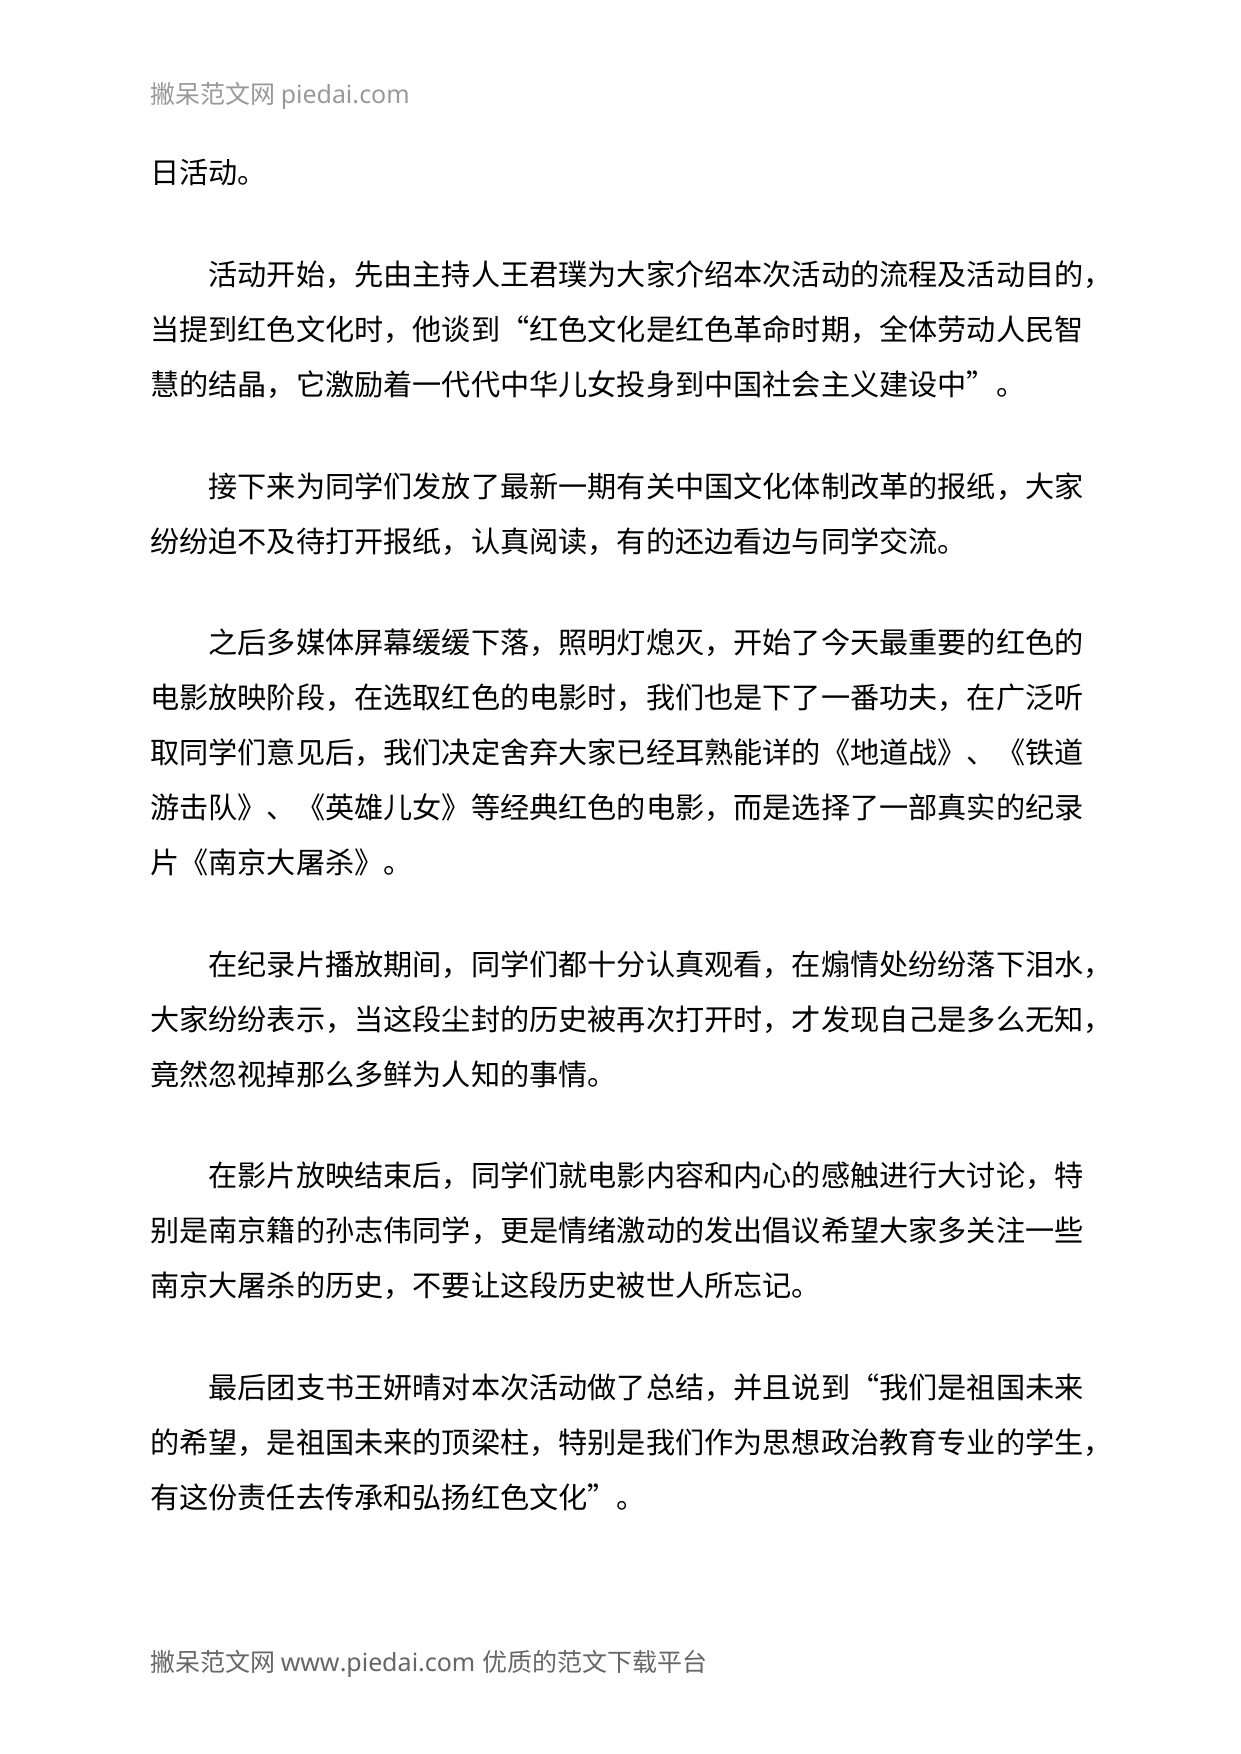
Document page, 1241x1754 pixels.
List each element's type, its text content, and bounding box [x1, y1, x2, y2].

text 接下来为同学们发放了最新一期有关中国文化体制改革的报纸，大家纷纷迫不及待打开报纸，认真阅读，有的还边看边与同学交流。 [150, 463, 1090, 561]
text 活动开始，先由主持人王君璞为大家介绍本次活动的流程及活动目的，当提到红色文化时，他谈到“红色文化是红色革命时期，全体劳动人民智慧的结晶，它激励着一代代中华儿女投身到中国社会主义建设中”。 [150, 252, 1090, 404]
text 最后团支书王妍晴对本次活动做了总结，并且说到“我们是祖国未来的希望，是祖国未来的顶梁柱，特别是我们作为思想政治教育专业的学生，有这份责任去传承和弘扬红色文化”。 [150, 1364, 1090, 1517]
text 在影片放映结束后，同学们就电影内容和内心的感触进行大讨论，特别是南京籍的孙志伟同学，更是情绪激动的发出倡议希望大家多关注一些南京大屠杀的历史，不要让这段历史被世人所忘记。 [150, 1153, 1090, 1305]
text 在纪录片播放期间，同学们都十分认真观看，在煽情处纷纷落下泪水，大家纷纷表示，当这段尘封的历史被再次打开时，才发现自己是多么无知，竟然忽视掉那么多鲜为人知的事情。 [150, 941, 1090, 1093]
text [150, 150, 1090, 192]
text 之后多媒体屏幕缓缓下落，照明灯熄灭，开始了今天最重要的红色的电影放映阶段，在选取红色的电影时，我们也是下了一番功夫，在广泛听取同学们意见后，我们决定舍弃大家已经耳熟能详的《地道战》、《铁道游击队》、《英雄儿女》等经典红色的电影，而是选择了一部真实的纪录片《南京大屠杀》。 [150, 620, 1090, 882]
